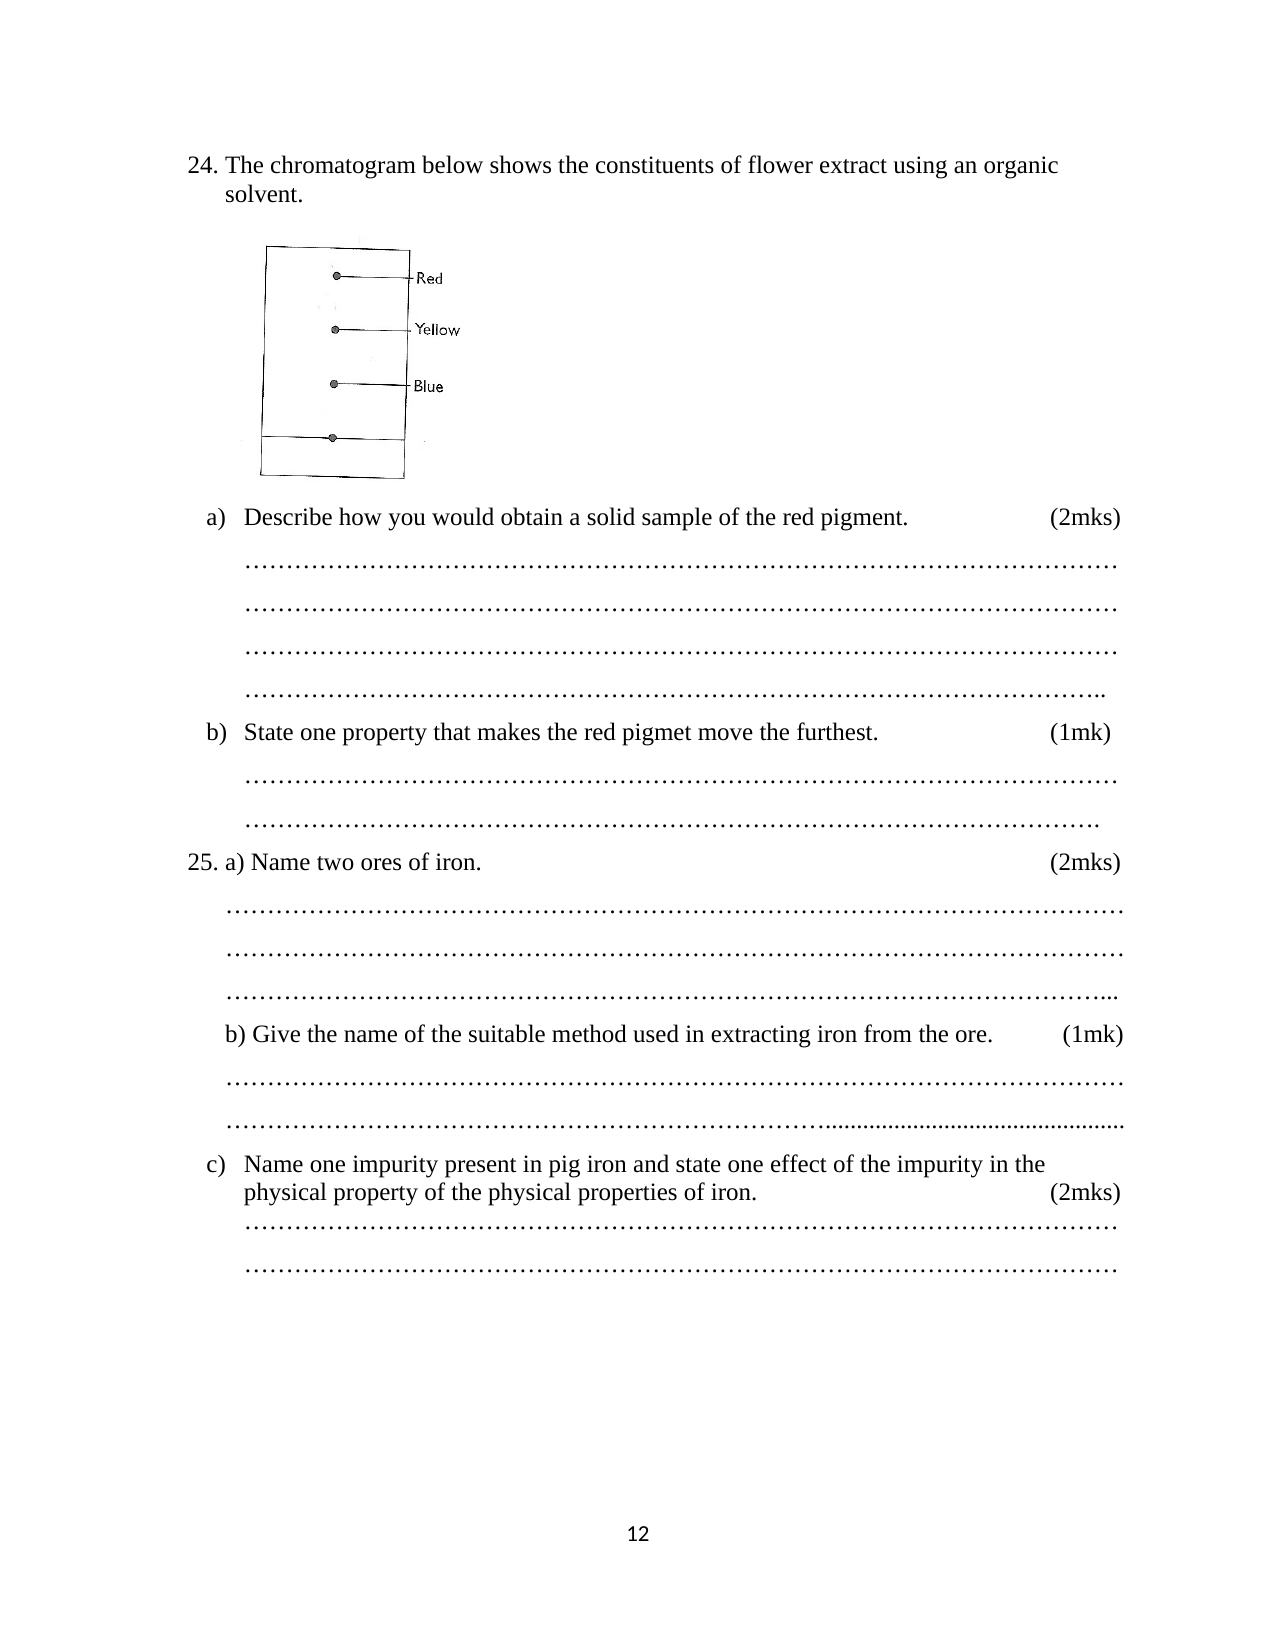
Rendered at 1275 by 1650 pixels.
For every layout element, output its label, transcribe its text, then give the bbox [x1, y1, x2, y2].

list State one property that makes the red pigmet move the furthest. (1mk) [206, 717, 1125, 746]
list ………………………………………………………………………………………………………………………………………………………………................................................ [225, 1062, 1125, 1134]
list a) Name two ores of iron. (2mks) [187, 847, 1125, 876]
picture [225, 236, 486, 502]
list ………………………………………………………………………………………………………………………………………………………………………………………. [244, 761, 1125, 832]
list ……………………………………………………………………………………………………………………………………………………………………………………………………………………………………………………………………………………………... [225, 890, 1125, 1005]
list Describe how you would obtain a solid sample of the red pigment. (2mks) [206, 502, 1125, 531]
list b) Give the name of the suitable method used in extracting iron from the ore. (1mk) [225, 1019, 1125, 1048]
list The chromatogram below shows the constituents of flower extract using an organic solvent. [187, 150, 1125, 207]
list Name one impurity present in pig iron and state one effect of the impurity in the physical property of the physical properties of iron. (2mks) [206, 1149, 1125, 1206]
list ………………………………………………………………………………………………………………………………………………………………………………………………………………………………………………………………………………………………………………………………………………………………………………….. [244, 545, 1125, 703]
list ………………………………………………………………………………………………………………………………………………………………………………………… [244, 1206, 1125, 1278]
